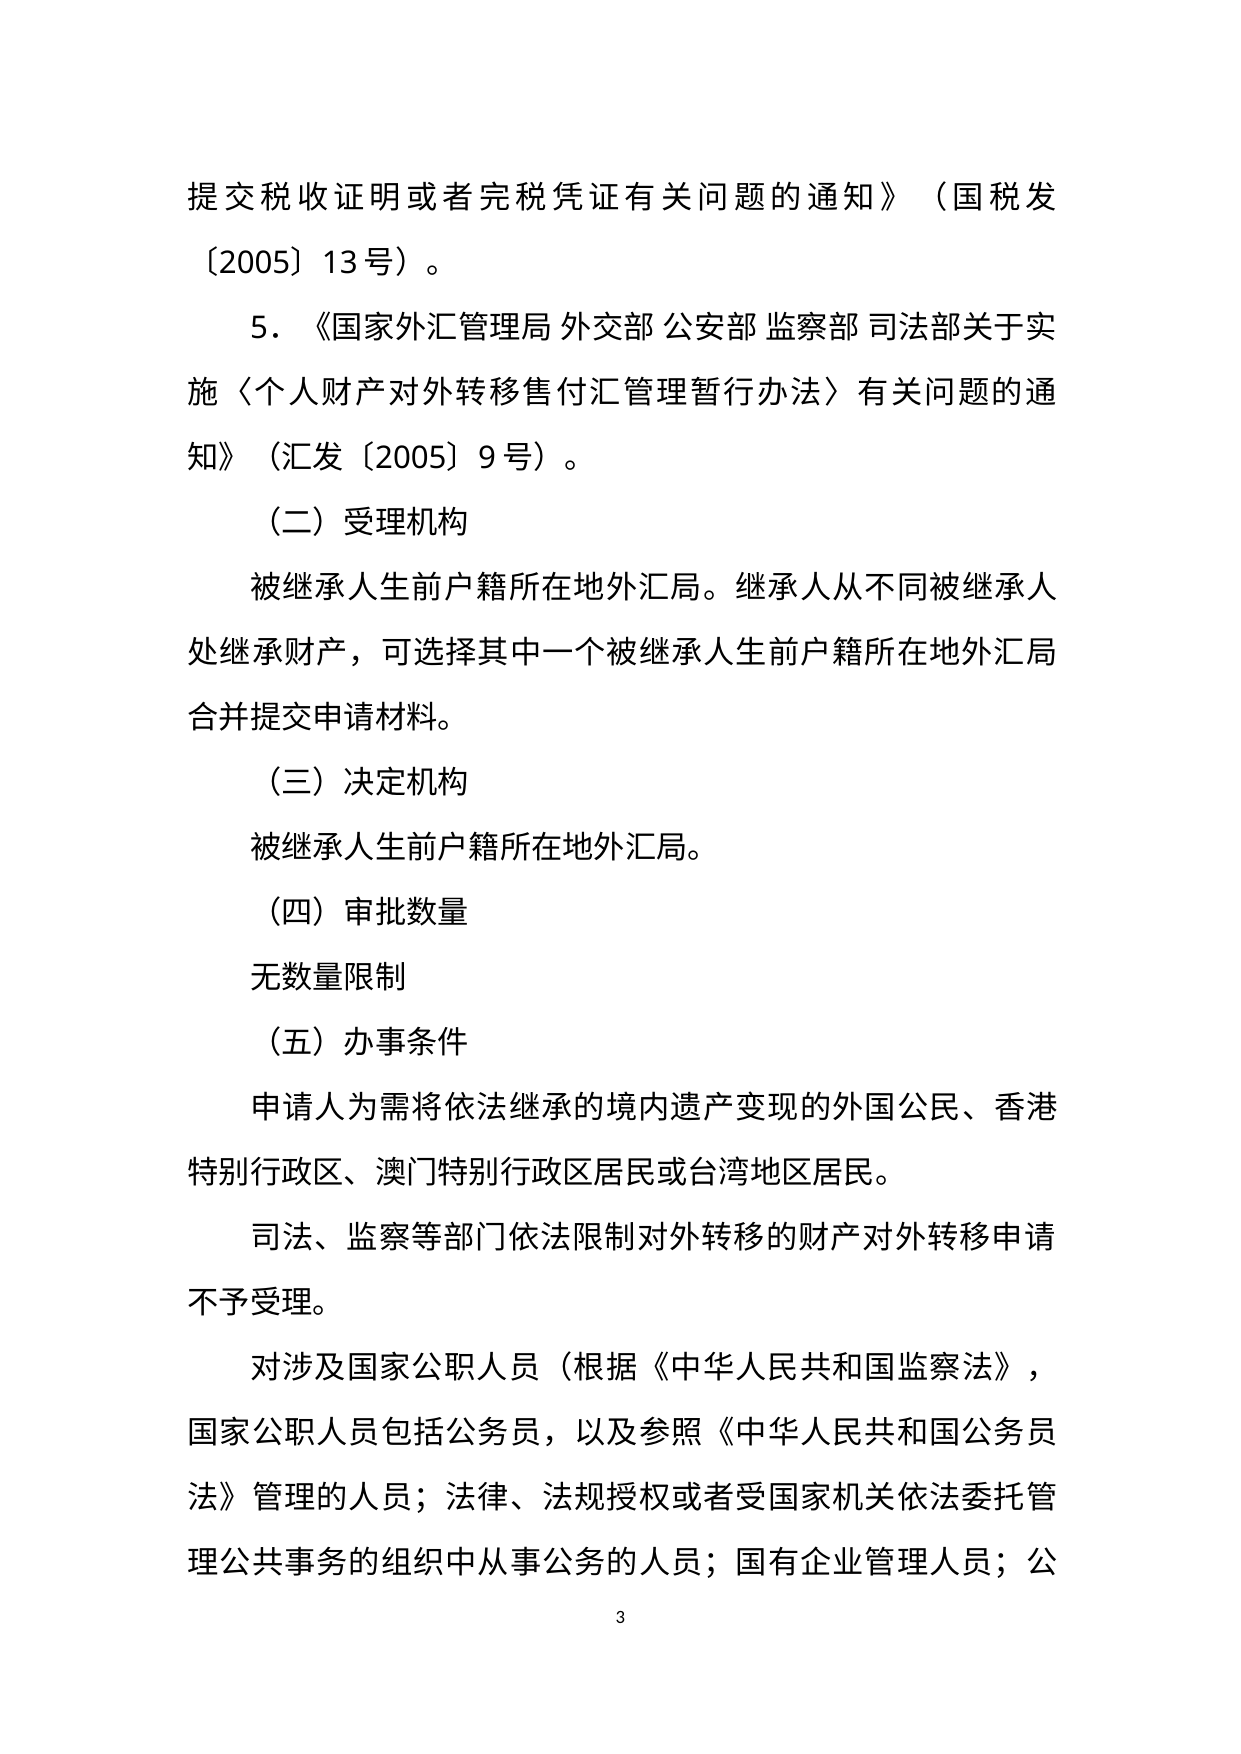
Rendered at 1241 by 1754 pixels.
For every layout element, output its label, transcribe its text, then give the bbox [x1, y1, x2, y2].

text 申请人为需将依法继承的境内遗产变现的外国公民、香港特别行政区、澳门特别行政区居民或台湾地区居民。 [187, 1072, 1059, 1202]
text （三）决定机构 [187, 747, 1059, 812]
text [187, 162, 1059, 292]
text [187, 1332, 1059, 1592]
text 司法、监察等部门依法限制对外转移的财产对外转移申请，不予受理。 [187, 1202, 1059, 1332]
text 被继承人生前户籍所在地外汇局。继承人从不同被继承人处继承财产，可选择其中一个被继承人生前户籍所在地外汇局合并提交申请材料。 [187, 552, 1059, 747]
text 被继承人生前户籍所在地外汇局。 [187, 812, 1059, 877]
text 无数量限制 [187, 942, 1059, 1007]
text （四）审批数量 [187, 877, 1059, 942]
text （二）受理机构 [187, 487, 1059, 552]
text 5．《国家外汇管理局 外交部 公安部 监察部 司法部关于实施〈个人财产对外转移售付汇管理暂行办法〉有关问题的通知》（汇发〔2005〕9号）。 [187, 292, 1059, 487]
text （五）办事条件 [187, 1007, 1059, 1072]
